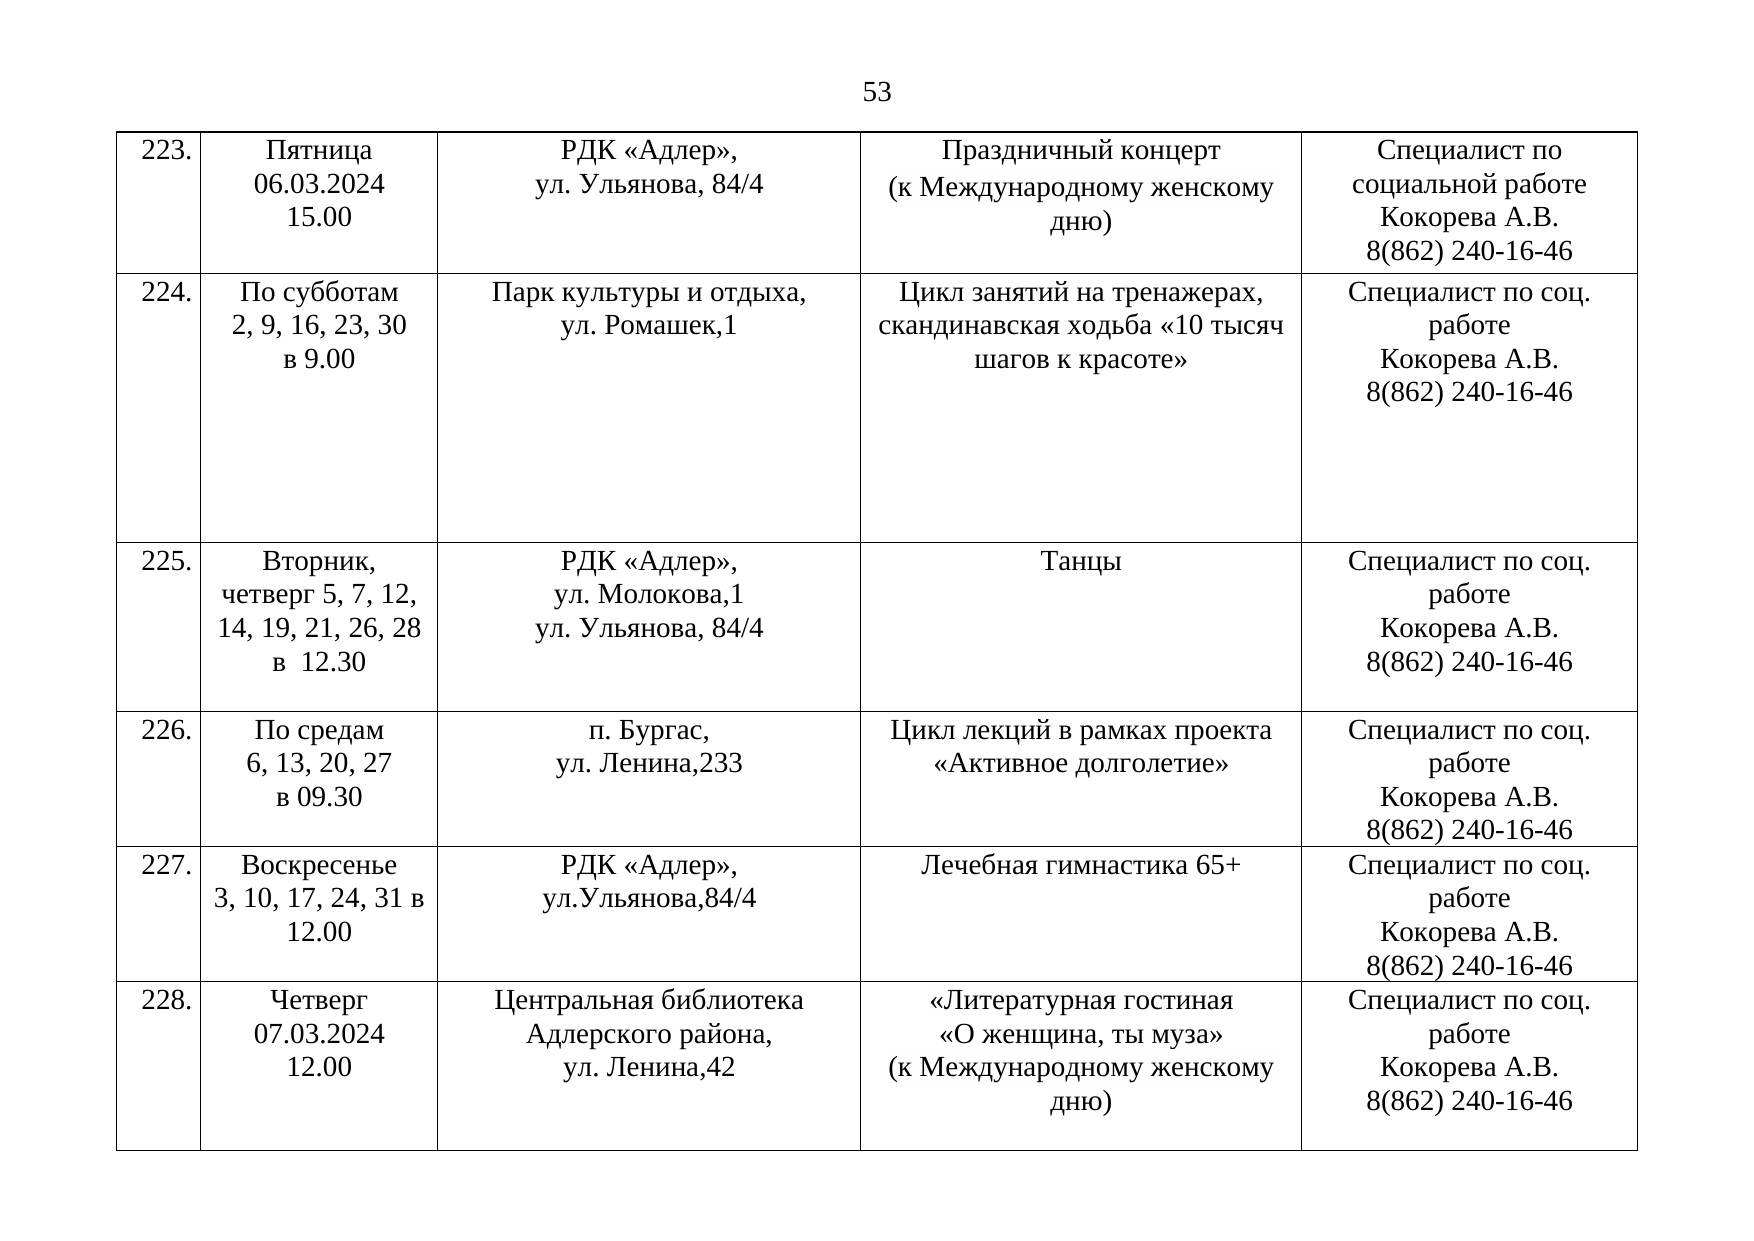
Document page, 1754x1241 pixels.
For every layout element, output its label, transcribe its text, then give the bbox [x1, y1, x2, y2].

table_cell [1302, 982, 1637, 1150]
table_cell Танцы [861, 543, 1301, 711]
table_cell РДК «Адлер», ул. Молокова,1 ул. Ульянова, 84/4 [438, 543, 860, 711]
table_cell Специалист по соц. работе Кокорева А.В. 8(862) 240-16-46 [1302, 543, 1637, 711]
table_cell [117, 543, 200, 711]
table_cell Вторник, четверг 5, 7, 12, 14, 19, 21, 26, 28 в 12.30 [201, 543, 437, 711]
table_cell Цикл лекций в рамках проекта «Активное долголетие» [861, 712, 1301, 846]
table_cell [117, 982, 200, 1150]
table_cell Парк культуры и отдыха, ул. Ромашек,1 [438, 274, 860, 542]
table_cell Праздничный концерт (к Международному женскому дню) [861, 133, 1301, 273]
table_cell [117, 133, 200, 273]
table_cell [438, 982, 860, 1150]
table_cell РДК «Адлер», ул.Ульянова,84/4 [438, 847, 860, 981]
table_cell Специалист по соц. работе Кокорева А.В. 8(862) 240-16-46 [1302, 847, 1637, 981]
table_cell Специалист по соц. работе Кокорева А.В. 8(862) 240-16-46 [1302, 712, 1637, 846]
table_cell Цикл занятий на тренажерах, скандинавская ходьба «10 тысяч шагов к красоте» [861, 274, 1301, 542]
table_cell Специалист по социальной работе Кокорева А.В. 8(862) 240-16-46 [1302, 133, 1637, 273]
table_cell п. Бургас, ул. Ленина,233 [438, 712, 860, 846]
table_cell По субботам 2, 9, 16, 23, 30 в 9.00 [201, 274, 437, 542]
table_cell [117, 712, 200, 846]
table_cell Специалист по соц. работе Кокорева А.В. 8(862) 240-16-46 [1302, 274, 1637, 542]
table_cell [117, 847, 200, 981]
table_cell Воскресенье 3, 10, 17, 24, 31 в 12.00 [201, 847, 437, 981]
table_cell РДК «Адлер», ул. Ульянова, 84/4 [438, 133, 860, 273]
table_cell Лечебная гимнастика 65+ [861, 847, 1301, 981]
table_cell [117, 274, 200, 542]
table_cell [201, 982, 437, 1150]
table_cell Пятница 06.03.2024 15.00 [201, 133, 437, 273]
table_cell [861, 982, 1301, 1150]
table_cell По средам 6, 13, 20, 27 в 09.30 [201, 712, 437, 846]
